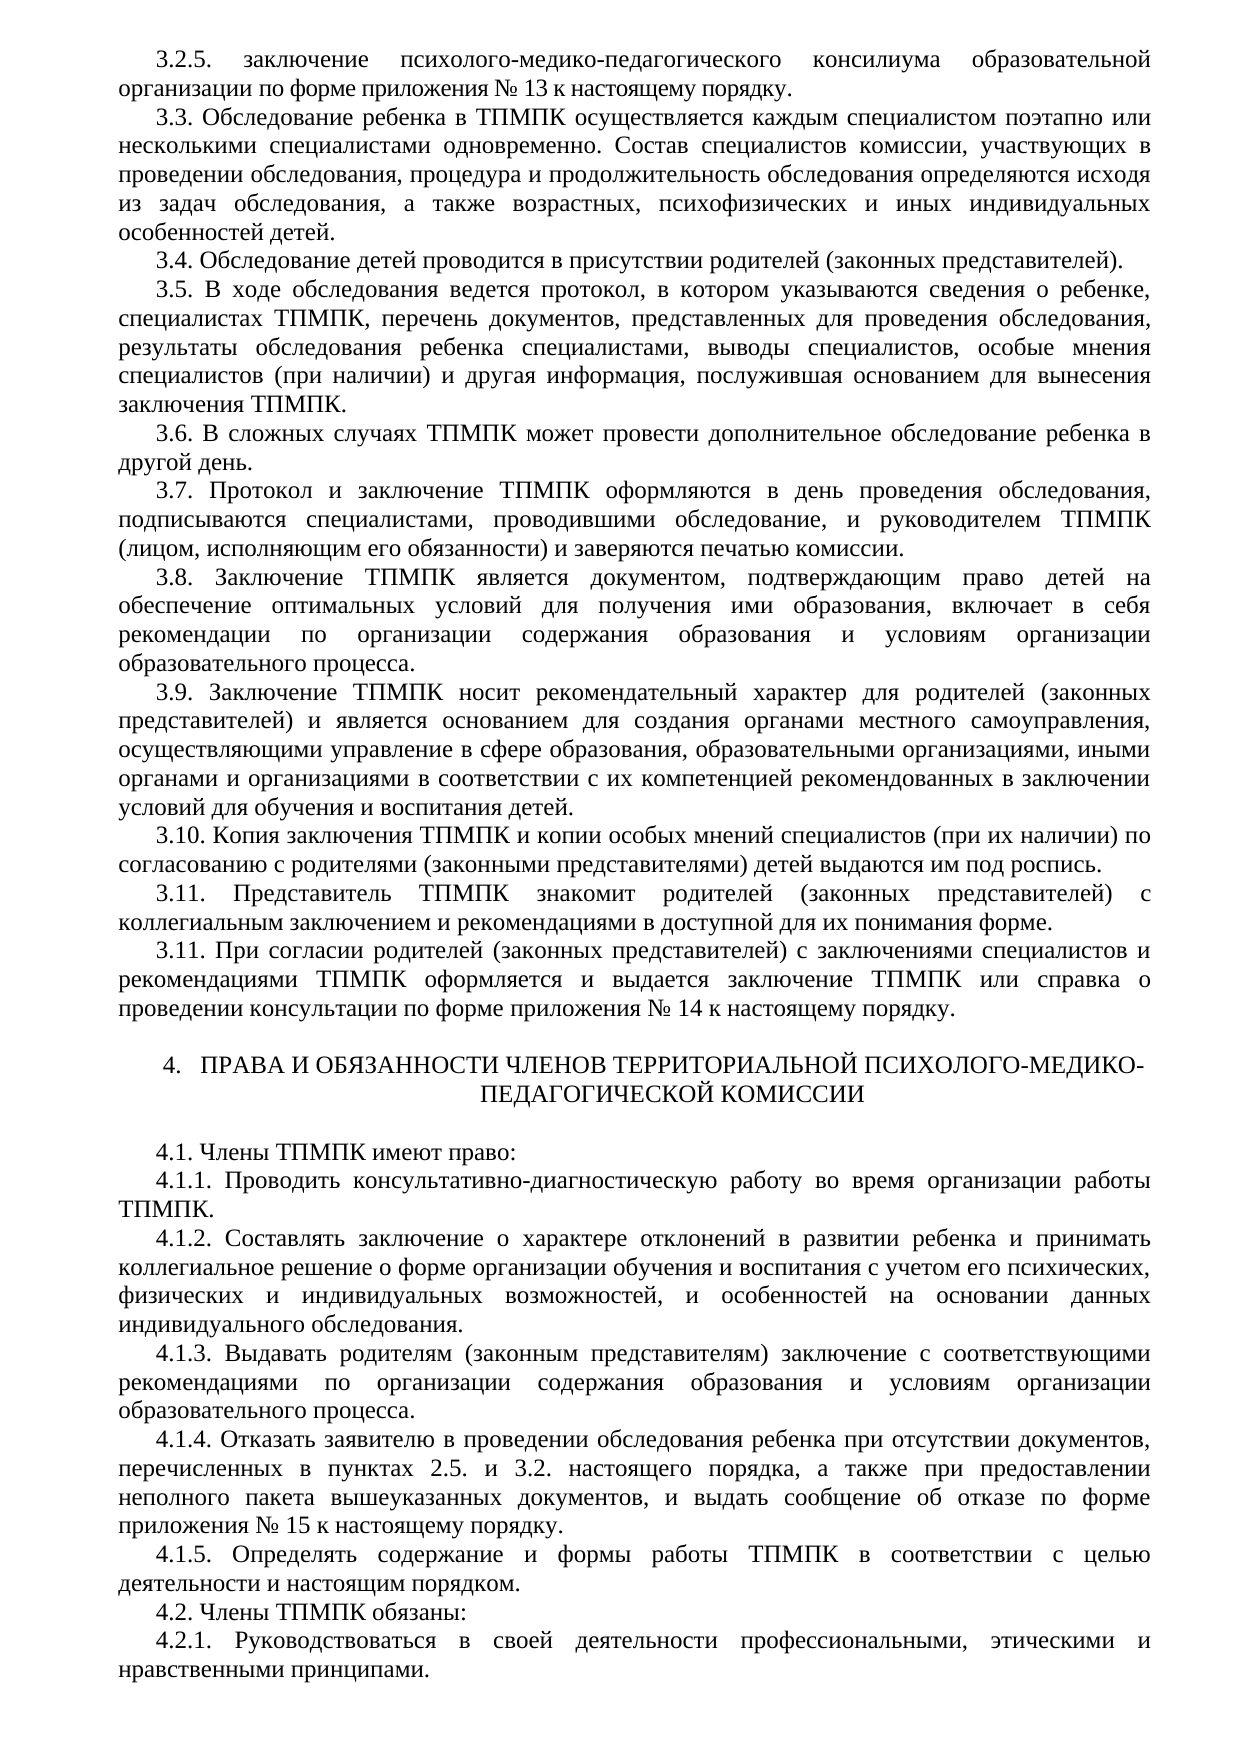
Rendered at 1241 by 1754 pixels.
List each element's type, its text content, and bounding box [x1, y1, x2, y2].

text 4.2.1. Руководствоваться в своей деятельности профессиональными, этическими и нравственными принципами. [118, 1626, 1152, 1683]
text 3.7. Протокол и заключение ТПМПК оформляются в день проведения обследования, подписываются специалистами, проводившими обследование, и руководителем ТПМПК (лицом, исполняющим его обязанности) и заверяются печатью комиссии. [118, 476, 1152, 562]
text 4.1.4. Отказать заявителю в проведении обследования ребенка при отсутствии документов, перечисленных в пунктах 2.5. и 3.2. настоящего порядка, а также при предоставлении неполного пакета вышеуказанных документов, и выдать сообщение об отказе по форме приложения № 15 к настоящему порядку. [118, 1424, 1152, 1539]
text 4.1.3. Выдавать родителям (законным представителям) заключение с соответствующими рекомендациями по организации содержания образования и условиям организации образовательного процесса. [118, 1338, 1152, 1424]
list ПРАВА И ОБЯЗАННОСТИ ЧЛЕНОВ ТЕРРИТОРИАЛЬНОЙ ПСИХОЛОГО-МЕДИКО-ПЕДАГОГИЧЕСКОЙ КОМИССИИ [156, 1051, 1152, 1108]
text 3.2.5. заключение психолого-медико-педагогического консилиума образовательной организации по форме приложения № 13 к настоящему порядку. [118, 44, 1152, 102]
text 3.10. Копия заключения ТПМПК и копии особых мнений специалистов (при их наличии) по согласованию с родителями (законными представителями) детей выдаются им под роспись. [118, 821, 1152, 878]
text 3.5. В ходе обследования ведется протокол, в котором указываются сведения о ребенке, специалистах ТПМПК, перечень документов, представленных для проведения обследования, результаты обследования ребенка специалистами, выводы специалистов, особые мнения специалистов (при наличии) и другая информация, послужившая основанием для вынесения заключения ТПМПК. [118, 274, 1152, 418]
text 3.4. Обследование детей проводится в присутствии родителей (законных представителей). [118, 246, 1152, 274]
text 4.1. Члены ТПМПК имеют право: [118, 1137, 1152, 1166]
text 4.2. Члены ТПМПК обязаны: [118, 1597, 1152, 1626]
text 3.3. Обследование ребенка в ТПМПК осуществляется каждым специалистом поэтапно или несколькими специалистами одновременно. Состав специалистов комиссии, участвующих в проведении обследования, процедура и продолжительность обследования определяются исходя из задач обследования, а также возрастных, психофизических и иных индивидуальных особенностей детей. [118, 102, 1152, 246]
text 4.1.1. Проводить консультативно-диагностическую работу во время организации работы ТПМПК. [118, 1166, 1152, 1223]
text 3.11. Представитель ТПМПК знакомит родителей (законных представителей) с коллегиальным заключением и рекомендациями в доступной для их понимания форме. [118, 878, 1152, 936]
text 3.11. При согласии родителей (законных представителей) с заключениями специалистов и рекомендациями ТПМПК оформляется и выдается заключение ТПМПК или справка о проведении консультации по форме приложения № 14 к настоящему порядку. [118, 936, 1152, 1022]
text 3.9. Заключение ТПМПК носит рекомендательный характер для родителей (законных представителей) и является основанием для создания органами местного самоуправления, осуществляющими управление в сфере образования, образовательными организациями, иными органами и организациями в соответствии с их компетенцией рекомендованных в заключении условий для обучения и воспитания детей. [118, 677, 1152, 821]
text 4.1.2. Составлять заключение о характере отклонений в развитии ребенка и принимать коллегиальное решение о форме организации обучения и воспитания с учетом его психических, физических и индивидуальных возможностей, и особенностей на основании данных индивидуального обследования. [118, 1223, 1152, 1338]
text 3.6. В сложных случаях ТПМПК может провести дополнительное обследование ребенка в другой день. [118, 418, 1152, 476]
text 4.1.5. Определять содержание и формы работы ТПМПК в соответствии с целью деятельности и настоящим порядком. [118, 1539, 1152, 1597]
text 3.8. Заключение ТПМПК является документом, подтверждающим право детей на обеспечение оптимальных условий для получения ими образования, включает в себя рекомендации по организации содержания образования и условиям организации образовательного процесса. [118, 562, 1152, 677]
